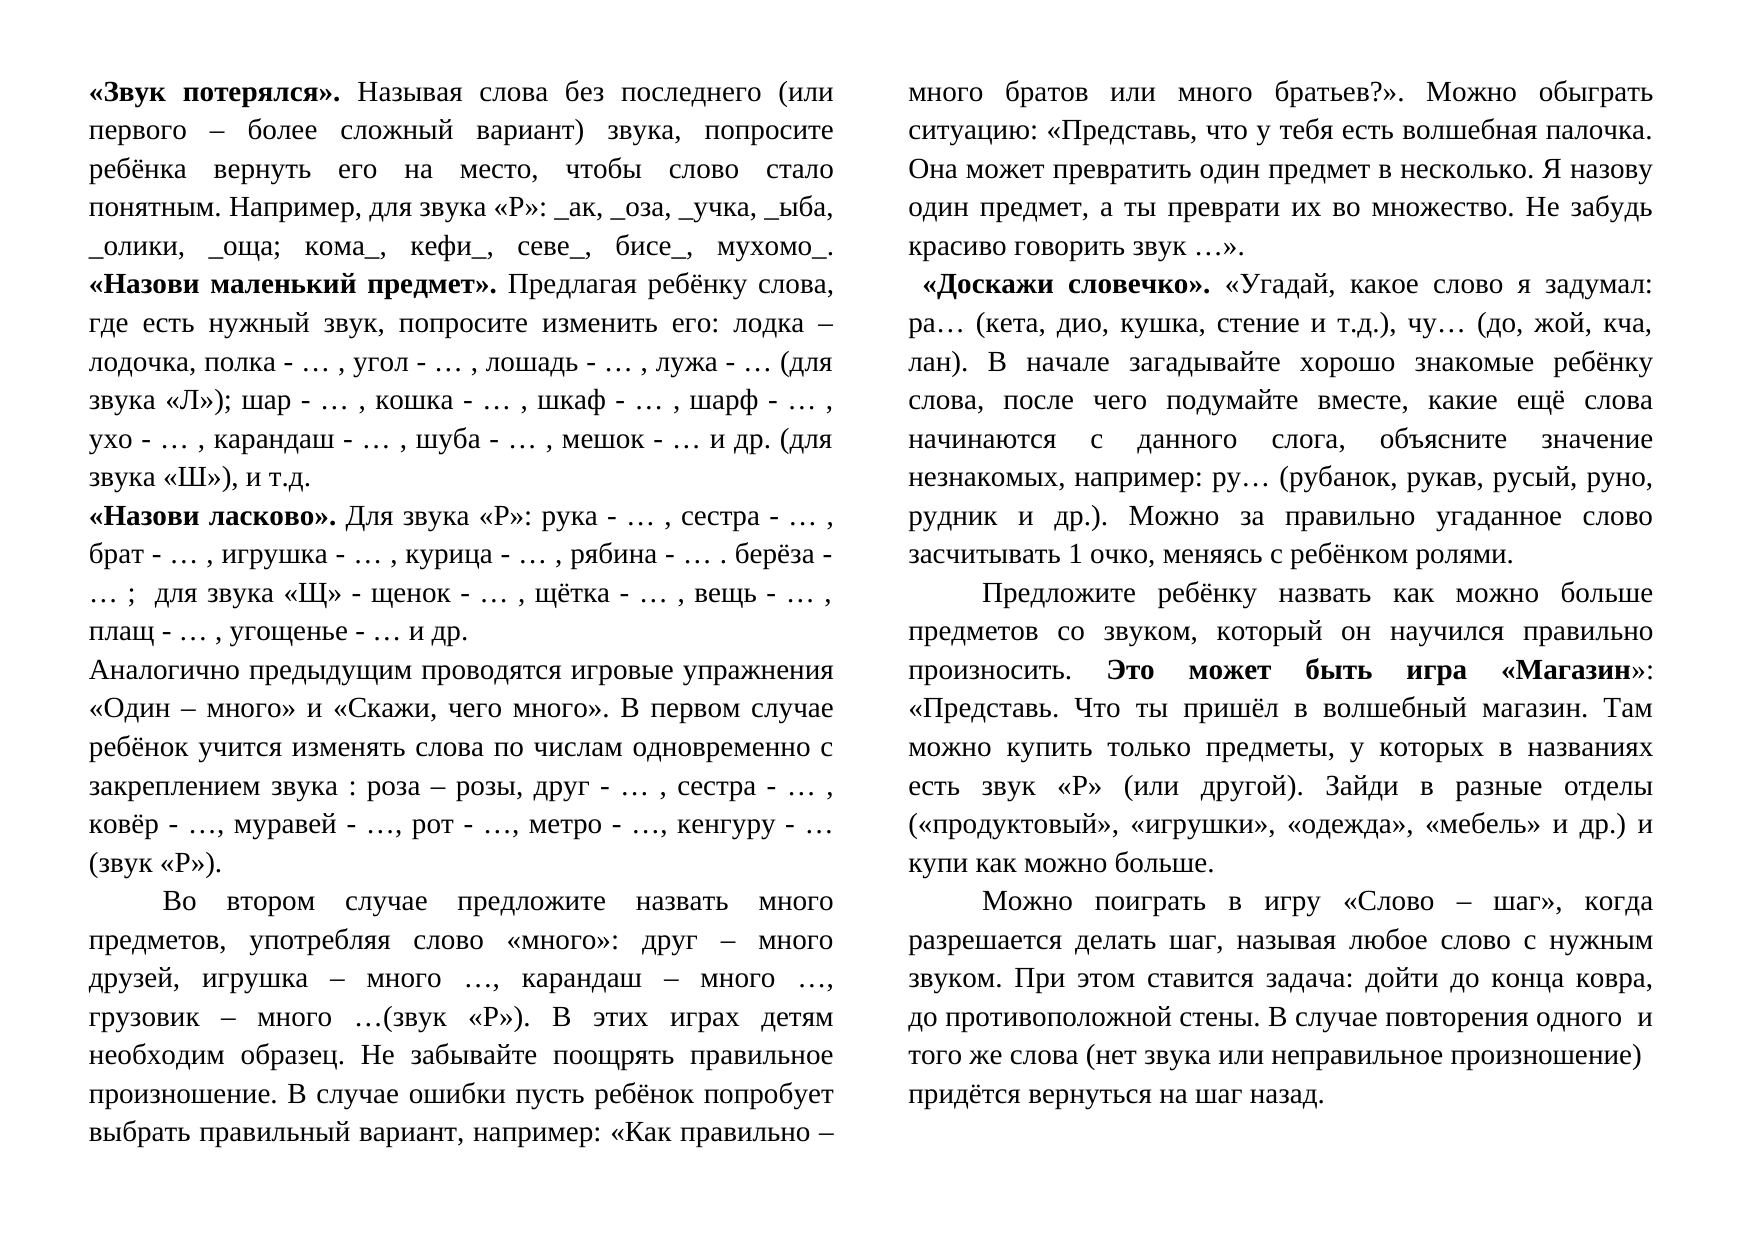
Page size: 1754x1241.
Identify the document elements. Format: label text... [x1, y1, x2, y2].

text Можно поиграть в игру «Слово – шаг», когда разрешается делать шаг, называя любое слово с нужным звуком. При этом ставится задача: дойти до конца ковра, до противоположной стены. В случае повторения одного и того же слова (нет звука или неправильное произношение) [908, 883, 1654, 1071]
text «Назови ласково». Для звука «Р»: рука - … , сестра - … , брат - … , игрушка - … , курица - … , рябина - … . берёза - … ; для звука «Щ» - щенок - … , щётка - … , вещь - … , плащ - … , угощенье - … и др. [89, 498, 834, 647]
text придётся вернуться на шаг назад. [908, 1076, 1654, 1109]
text Аналогично предыдущим проводятся игровые упражнения «Один – много» и «Скажи, чего много». В первом случае ребёнок учится изменять слова по числам одновременно с закреплением звука : роза – розы, друг - … , сестра - … , ковёр - …, муравей - …, рот - …, метро - …, кенгуру - … (звук «Р»). [89, 652, 834, 878]
text «Звук потерялся». Называя слова без последнего (или первого – более сложный вариант) звука, попросите ребёнка вернуть его на место, чтобы слово стало понятным. Например, для звука «Р»: _ак, _оза, _учка, _ыба, _олики, _оща; кома_, кефи_, севе_, бисе_, мухомо_. «Назови маленький предмет». Предлагая ребёнку слова, где есть нужный звук, попросите изменить его: лодка – лодочка, полка - … , угол - … , лошадь - … , лужа - … (для звука «Л»); шар - … , кошка - … , шкаф - … , шарф - … , ухо - … , карандаш - … , шуба - … , мешок - … и др. (для звука «Ш»), и т.д. [89, 74, 834, 493]
text «Доскажи словечко». «Угадай, какое слово я задумал: ра… (кета, дио, кушка, стение и т.д.), чу… (до, жой, кча, лан). В начале загадывайте хорошо знакомые ребёнку слова, после чего подумайте вместе, какие ещё слова начинаются с данного слога, объясните значение незнакомых, например: ру… (рубанок, рукав, русый, руно, рудник и др.). Можно за правильно угаданное слово засчитывать 1 очко, меняясь с ребёнком ролями. [908, 267, 1654, 570]
text Во втором случае предложите назвать много предметов, употребляя слово «много»: друг – много друзей, игрушка – много …, карандаш – много …, грузовик – много …(звук «Р»). В этих играх детям необходим образец. Не забывайте поощрять правильное произношение. В случае ошибки пусть ребёнок попробует выбрать правильный вариант, например: «Как правильно – много братов или много братьев?». Можно обыграть ситуацию: «Представь, что у тебя есть волшебная палочка. Она может превратить один предмет в несколько. Я назову один предмет, а ты преврати их во множество. Не забудь красиво говорить звук …». [89, 883, 834, 1148]
text Во втором случае предложите назвать много предметов, употребляя слово «много»: друг – много друзей, игрушка – много …, карандаш – много …, грузовик – много …(звук «Р»). В этих играх детям необходим образец. Не забывайте поощрять правильное произношение. В случае ошибки пусть ребёнок попробует выбрать правильный вариант, например: «Как правильно – много братов или много братьев?». Можно обыграть ситуацию: «Представь, что у тебя есть волшебная палочка. Она может превратить один предмет в несколько. Я назову один предмет, а ты преврати их во множество. Не забудь красиво говорить звук …». [908, 74, 1654, 262]
text Предложите ребёнку назвать как можно больше предметов со звуком, который он научился правильно произносить. Это может быть игра «Магазин»: «Представь. Что ты пришёл в волшебный магазин. Там можно купить только предметы, у которых в названиях есть звук «Р» (или другой). Зайди в разные отделы («продуктовый», «игрушки», «одежда», «мебель» и др.) и купи как можно больше. [908, 575, 1654, 878]
